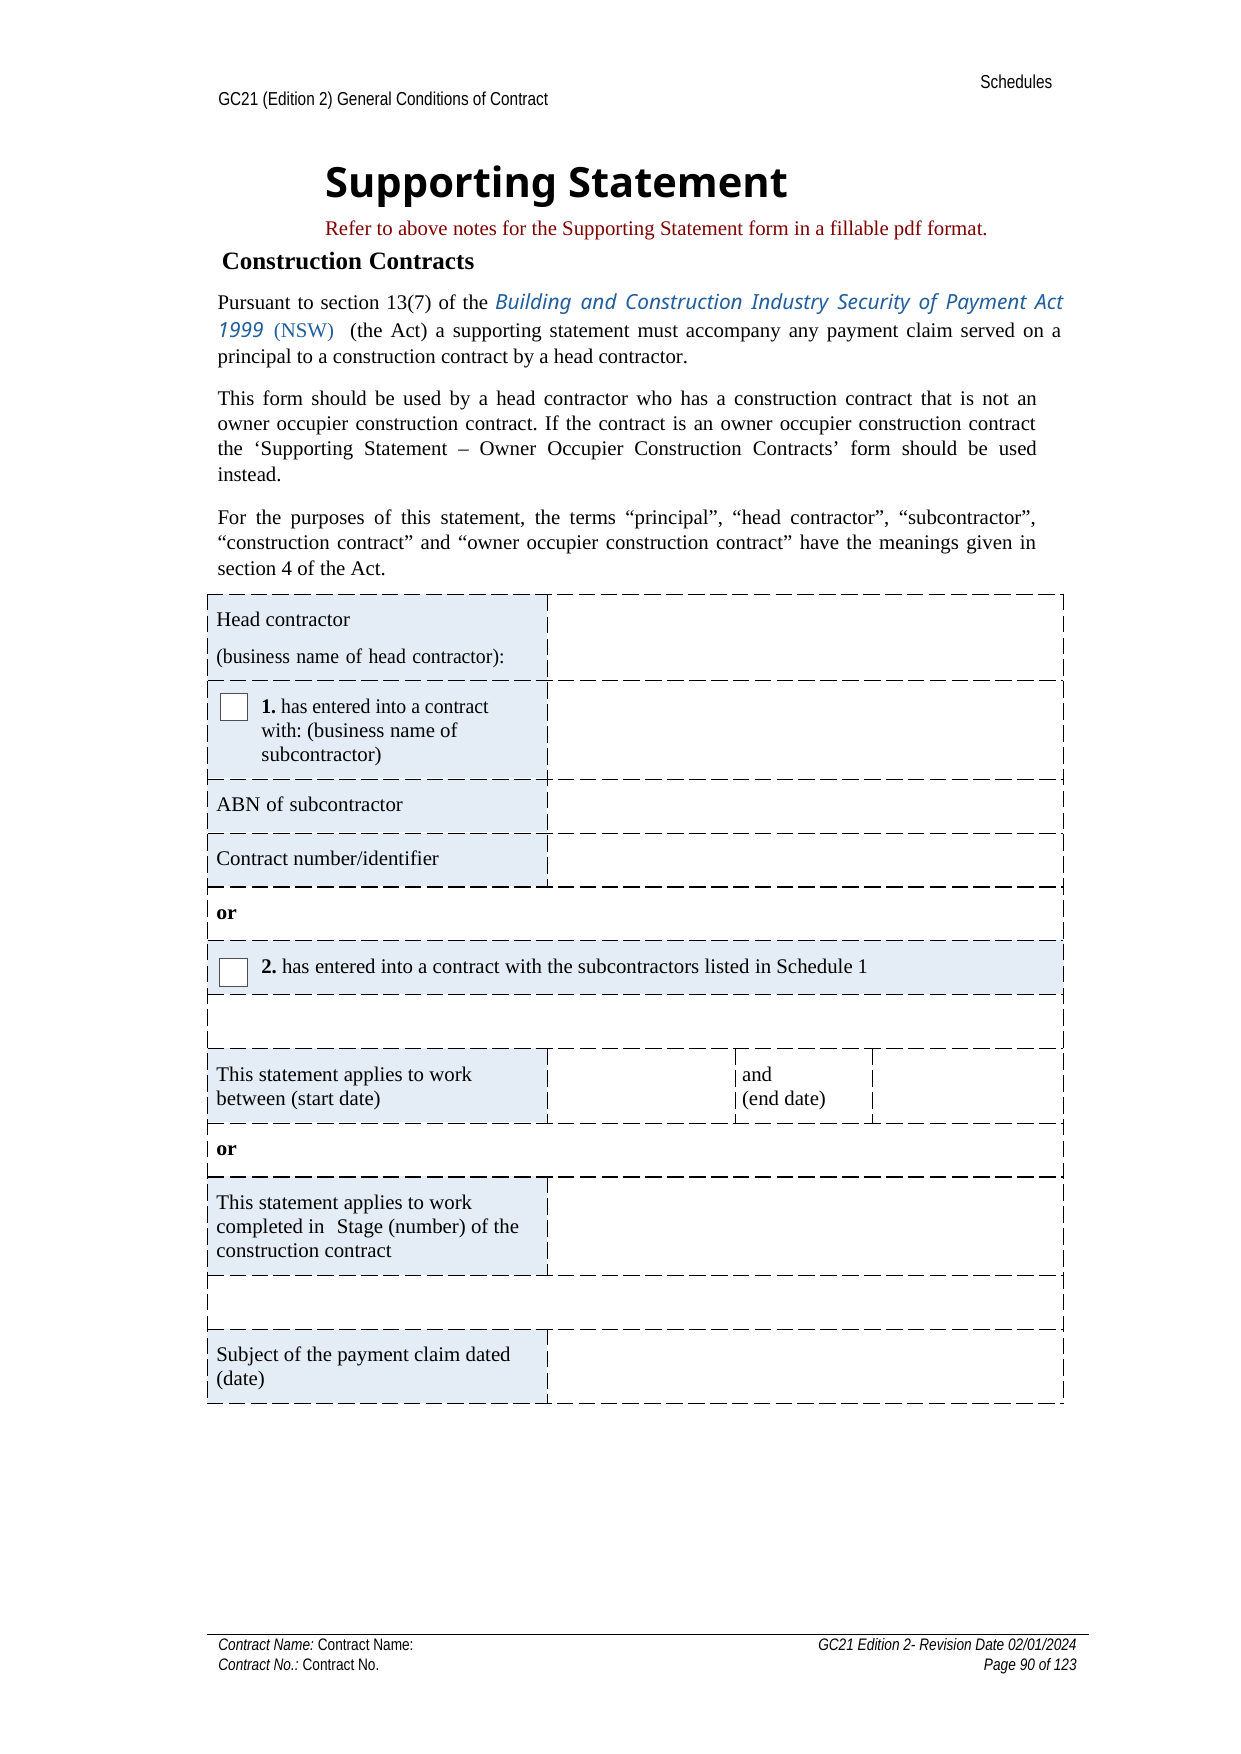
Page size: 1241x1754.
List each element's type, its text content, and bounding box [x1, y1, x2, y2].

subtitle Supporting Statement [325, 152, 1063, 209]
text Pursuant to section 13(7) of the Building and Construction Industry Security of Payment Act 1999 (NSW) (the Act) a supporting statement must accompany any payment claim served on a principal to a construction contract by a head contractor. [217, 287, 1063, 368]
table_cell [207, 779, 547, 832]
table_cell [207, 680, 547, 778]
list Refer to above notes for the Supporting Statement form in a fillable pdf format. [281, 216, 1063, 239]
text For the purposes of this statement, the terms “principal”, “head contractor”, “subcontractor”, “construction contract” and “owner occupier construction contract” have the meanings given in section 4 of the Act. [217, 505, 1037, 580]
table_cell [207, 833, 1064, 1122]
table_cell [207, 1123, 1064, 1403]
text This form should be used by a head contractor who has a construction contract that is not an owner occupier construction contract. If the contract is an owner occupier construction contract the ‘Supporting Statement – Owner Occupier Construction Contracts’ form should be used instead. [217, 386, 1037, 486]
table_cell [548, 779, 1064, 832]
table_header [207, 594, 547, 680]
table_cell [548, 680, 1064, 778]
text Construction Contracts [222, 246, 1063, 274]
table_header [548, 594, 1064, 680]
